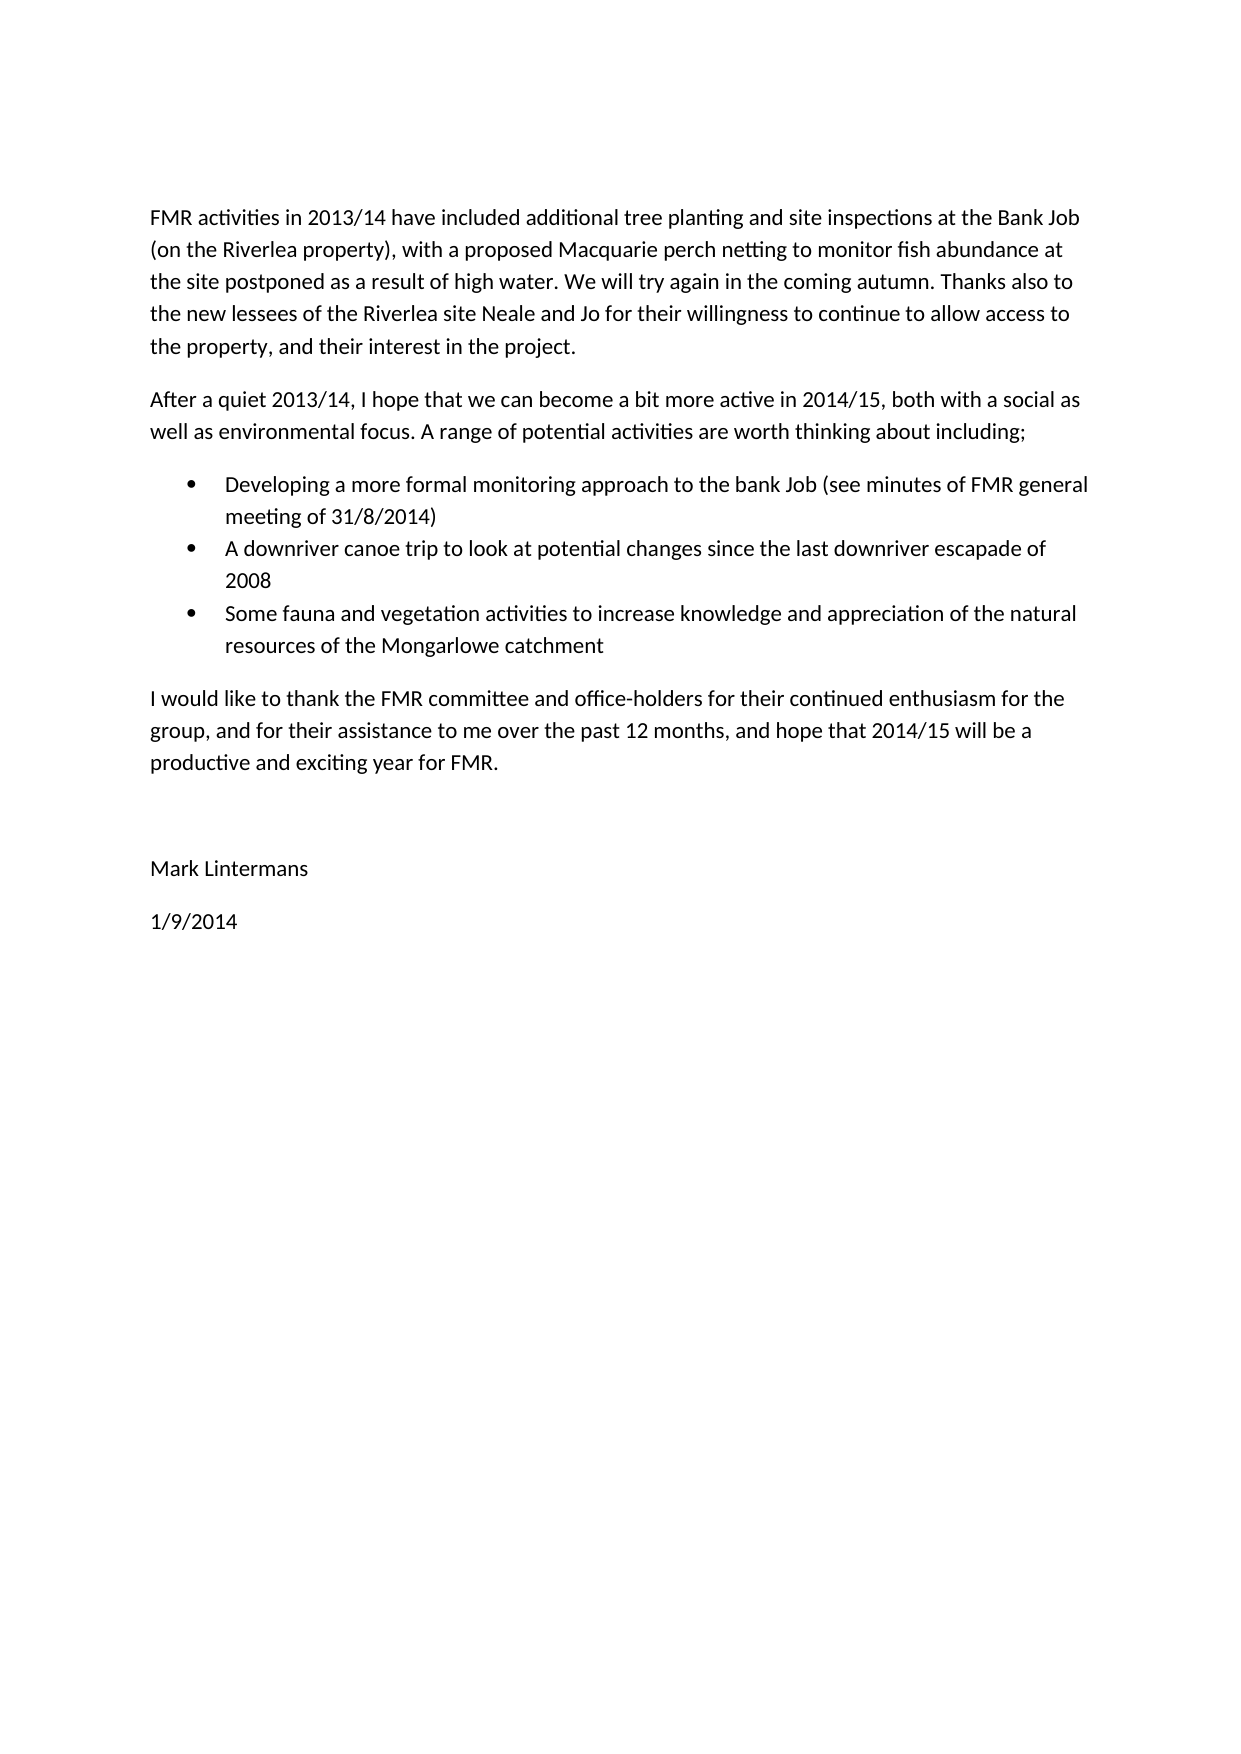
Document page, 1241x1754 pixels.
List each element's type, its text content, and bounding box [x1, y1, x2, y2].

list A downriver canoe trip to look at potential changes since the last downriver escapade of 2008 [187, 534, 1090, 594]
text After a quiet 2013/14, I hope that we can become a bit more active in 2014/15, both with a social as well as environmental focus. A range of potential activities are worth thinking about including; [150, 385, 1090, 445]
text 1/9/2014 [150, 907, 1090, 935]
text I would like to thank the FMR committee and office-holders for their continued enthusiasm for the group, and for their assistance to me over the past 12 months, and hope that 2014/15 will be a productive and exciting year for FMR. [150, 684, 1090, 776]
text Mark Lintermans [150, 854, 1090, 882]
list Some fauna and vegetation activities to increase knowledge and appreciation of the natural resources of the Mongarlowe catchment [187, 599, 1090, 659]
list Developing a more formal monitoring approach to the bank Job (see minutes of FMR general meeting of 31/8/2014) [187, 470, 1090, 530]
text FMR activities in 2013/14 have included additional tree planting and site inspections at the Bank Job (on the Riverlea property), with a proposed Macquarie perch netting to monitor fish abundance at the site postponed as a result of high water. We will try again in the coming autumn. Thanks also to the new lessees of the Riverlea site Neale and Jo for their willingness to continue to allow access to the property, and their interest in the project. [150, 203, 1090, 360]
